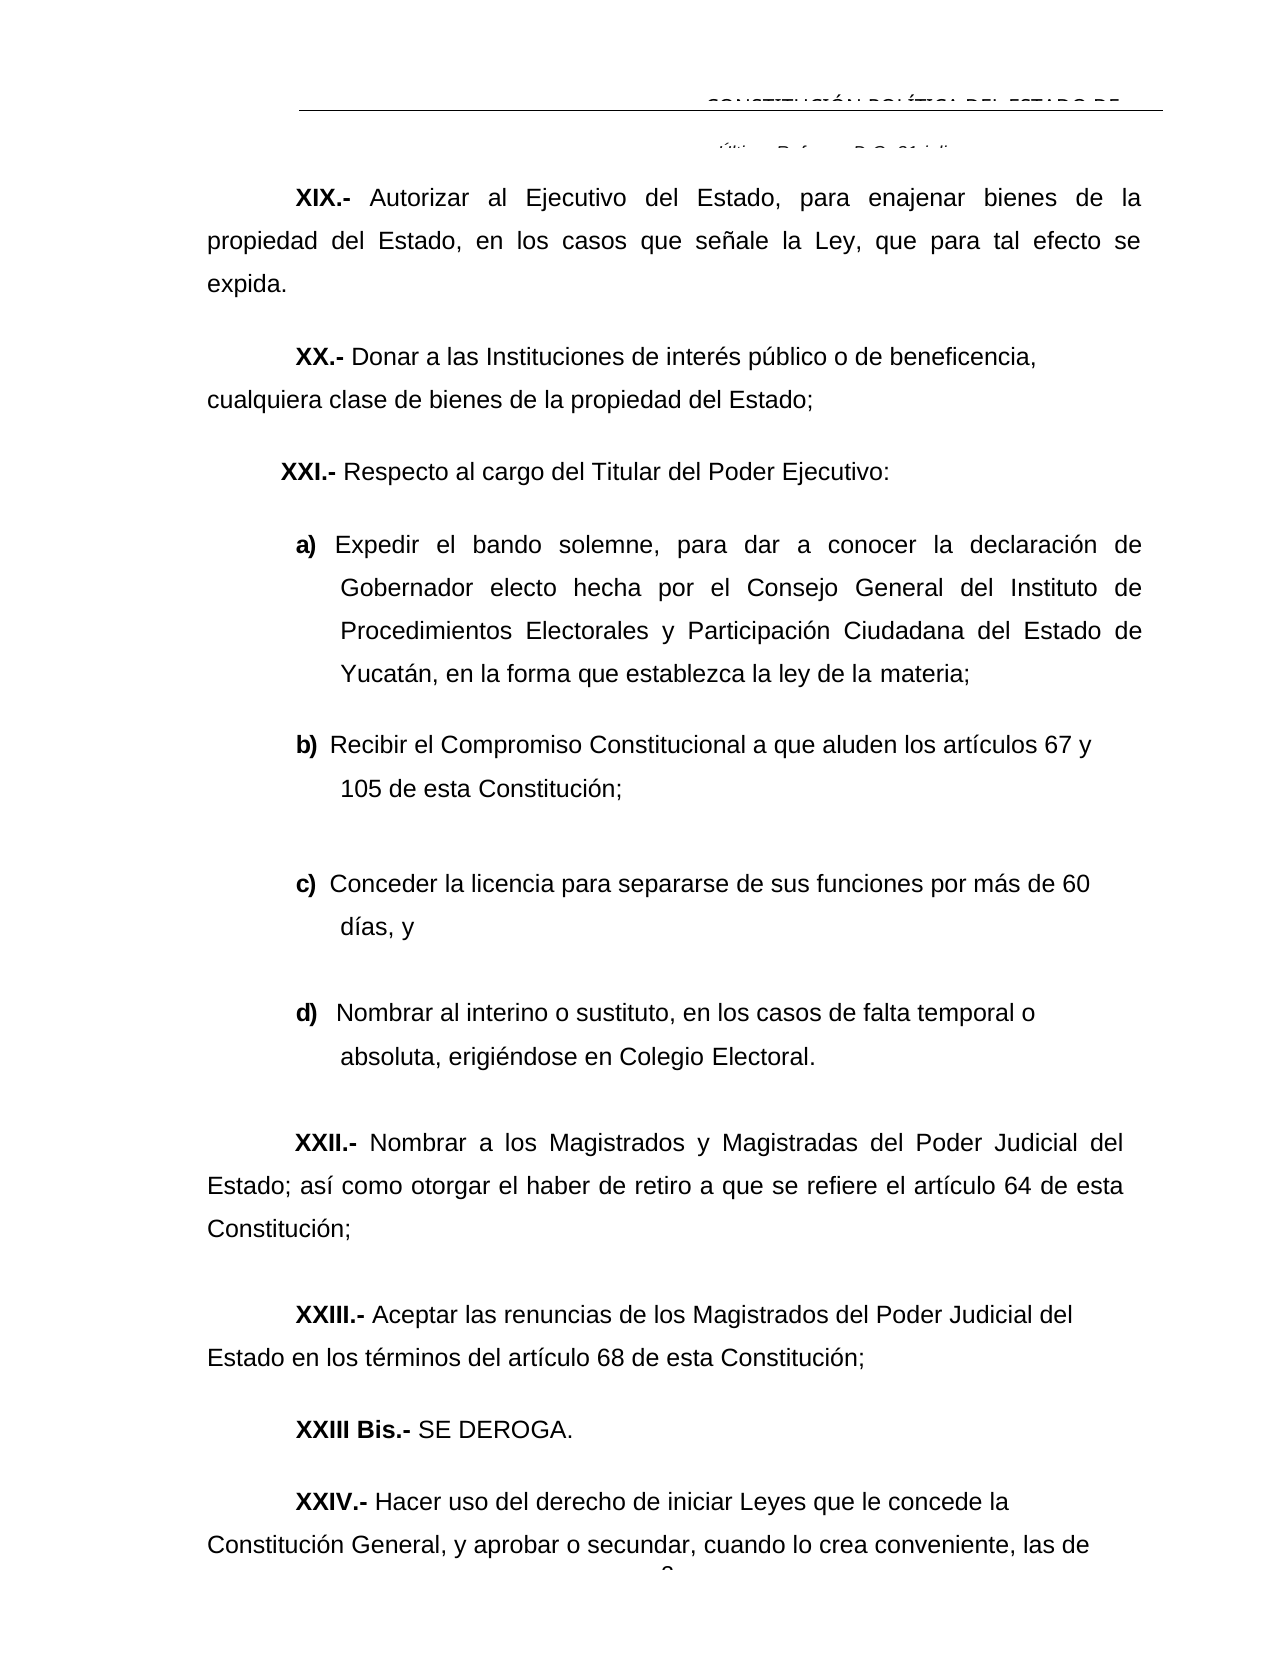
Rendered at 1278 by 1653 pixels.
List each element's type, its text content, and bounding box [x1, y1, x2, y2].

text XIX.- Autorizar al Ejecutivo del Estado, para enajenar bienes de la propiedad del Estado, en los casos que señale la Ley, que para tal efecto se expida. [207, 183, 1143, 298]
text XXIII.- Aceptar las renuncias de los Magistrados del Poder Judicial del Estado en los términos del artículo 68 de esta Constitución; [207, 1300, 1129, 1372]
text XX.- Donar a las Instituciones de interés público o de beneficencia, cualquiera clase de bienes de la propiedad del Estado; [207, 342, 1129, 414]
text XXII.- Nombrar a los Magistrados y Magistradas del Poder Judicial del Estado; así como otorgar el haber de retiro a que se refiere el artículo 64 de esta Constitución; [207, 1128, 1125, 1243]
text XXI.- Respecto al cargo del Titular del Poder Ejecutivo: [281, 457, 1200, 486]
list Expedir el bando solemne, para dar a conocer la declaración de Gobernador electo hecha por el Consejo General del Instituto de Procedimientos Electorales y Participación Ciudadana del Estado de Yucatán, en la forma que establezca la ley de la materia; [296, 530, 1144, 688]
list Nombrar al interino o sustituto, en los casos de falta temporal o absoluta, erigiéndose en Colegio Electoral. [296, 998, 1143, 1070]
list Recibir el Compromiso Constitucional a que aluden los artículos 67 y 105 de esta Constitución; [296, 730, 1130, 802]
text XXIV.- Hacer uso del derecho de iniciar Leyes que le concede la Constitución General, y aprobar o secundar, cuando lo crea conveniente, las de [207, 1487, 1129, 1559]
list Conceder la licencia para separarse de sus funciones por más de 60 días, y [296, 869, 1143, 941]
text XXIII Bis.- SE DEROGA. [296, 1415, 1200, 1444]
